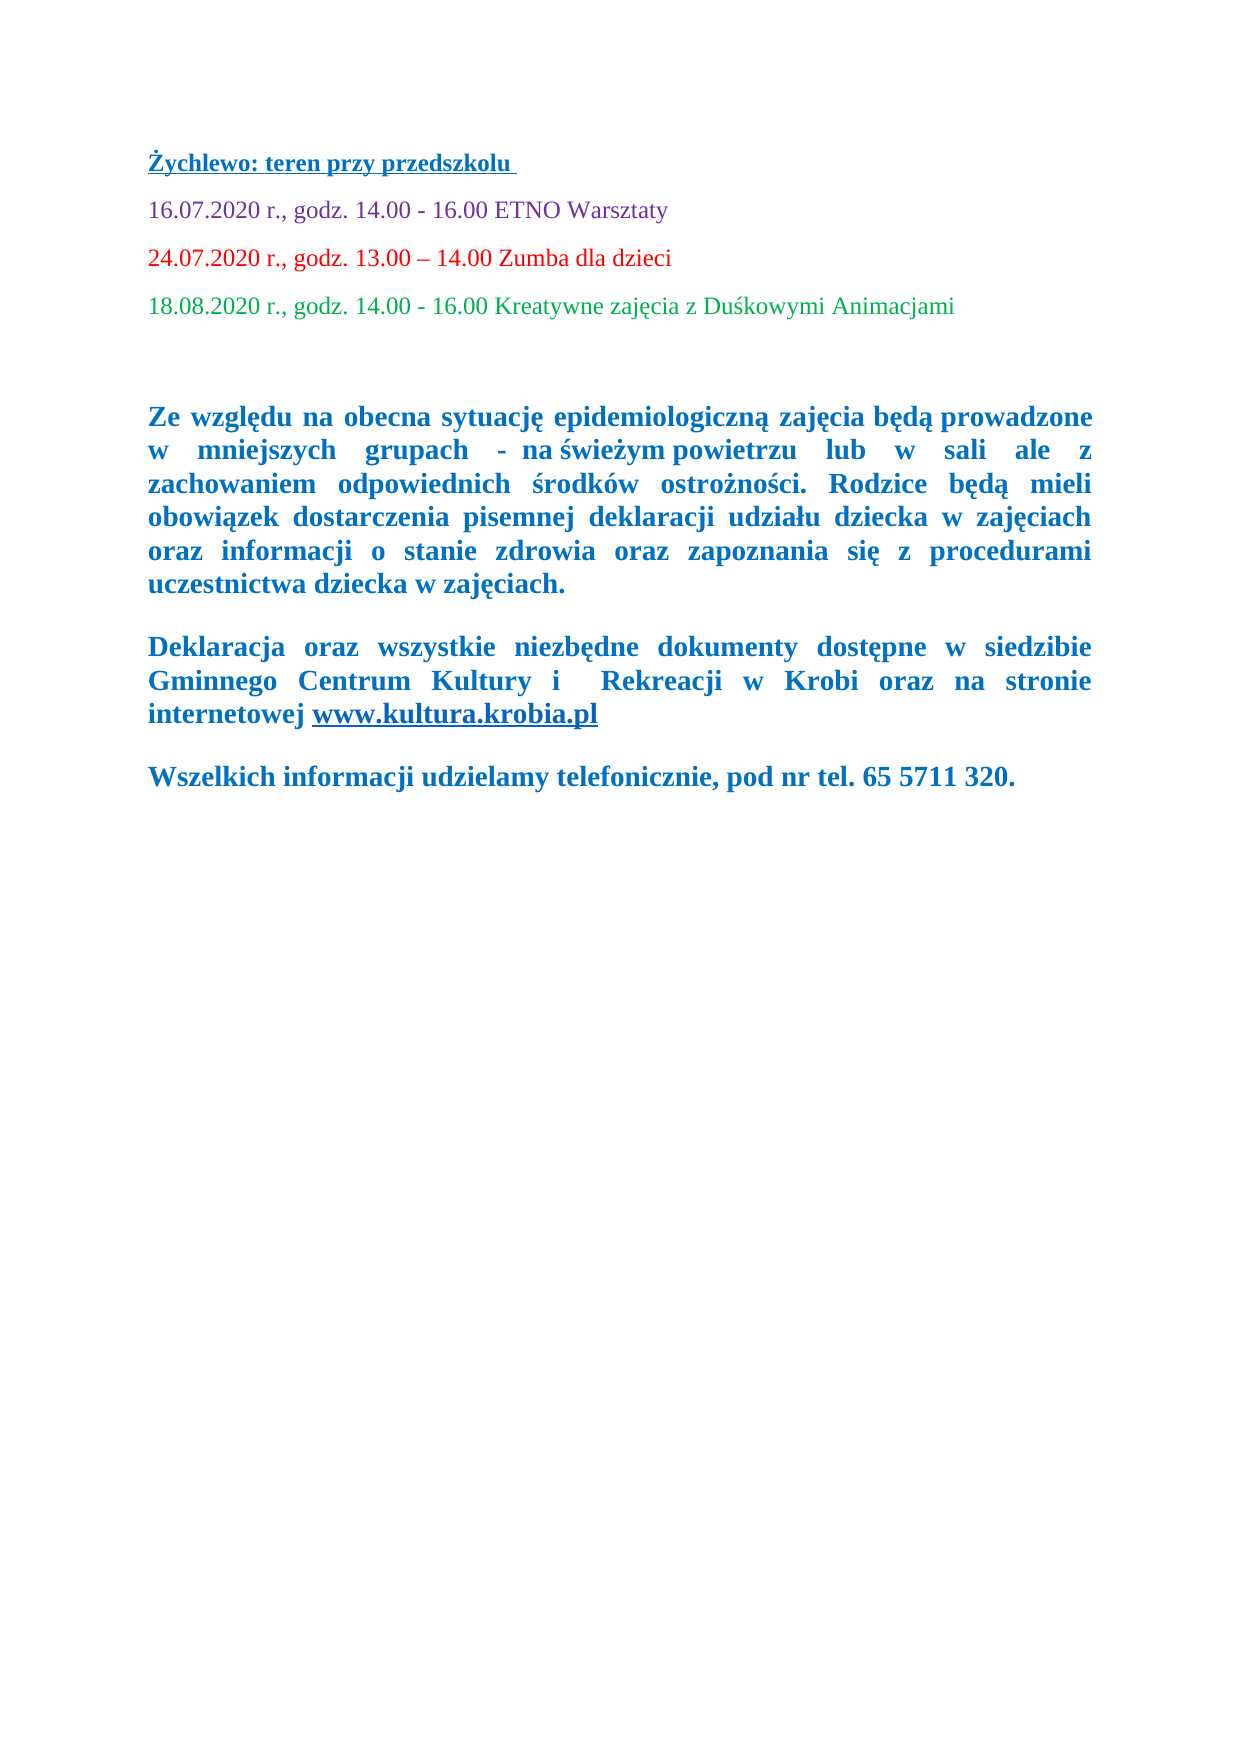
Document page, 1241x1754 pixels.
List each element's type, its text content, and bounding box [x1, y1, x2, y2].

text 16.07.2020 r., godz. 14.00 - 16.00 ETNO Warsztaty [148, 195, 1093, 224]
text Ze względu na obecna sytuację epidemiologiczną zajęcia będą prowadzone w mniejszych grupach - na świeżym powietrzu lub w sali ale z zachowaniem odpowiednich środków ostrożności. Rodzice będą mieli obowiązek dostarczenia pisemnej deklaracji udziału dziecka w zajęciach oraz informacji o stanie zdrowia oraz zapoznania się z procedurami uczestnictwa dziecka w zajęciach. [148, 399, 1093, 600]
text Deklaracja oraz wszystkie niezbędne dokumenty dostępne w siedzibie Gminnego Centrum Kultury i Rekreacji w Krobi oraz na stronie internetowej www.kultura.krobia.pl [148, 629, 1093, 730]
text 18.08.2020 r., godz. 14.00 - 16.00 Kreatywne zajęcia z Duśkowymi Animacjami [148, 291, 1093, 319]
text Wszelkich informacji udzielamy telefonicznie, pod nr tel. 65 5711 320. [148, 759, 1093, 792]
text Żychlewo: teren przy przedszkolu [148, 148, 1093, 176]
text 24.07.2020 r., godz. 13.00 – 14.00 Zumba dla dzieci [148, 243, 1093, 272]
